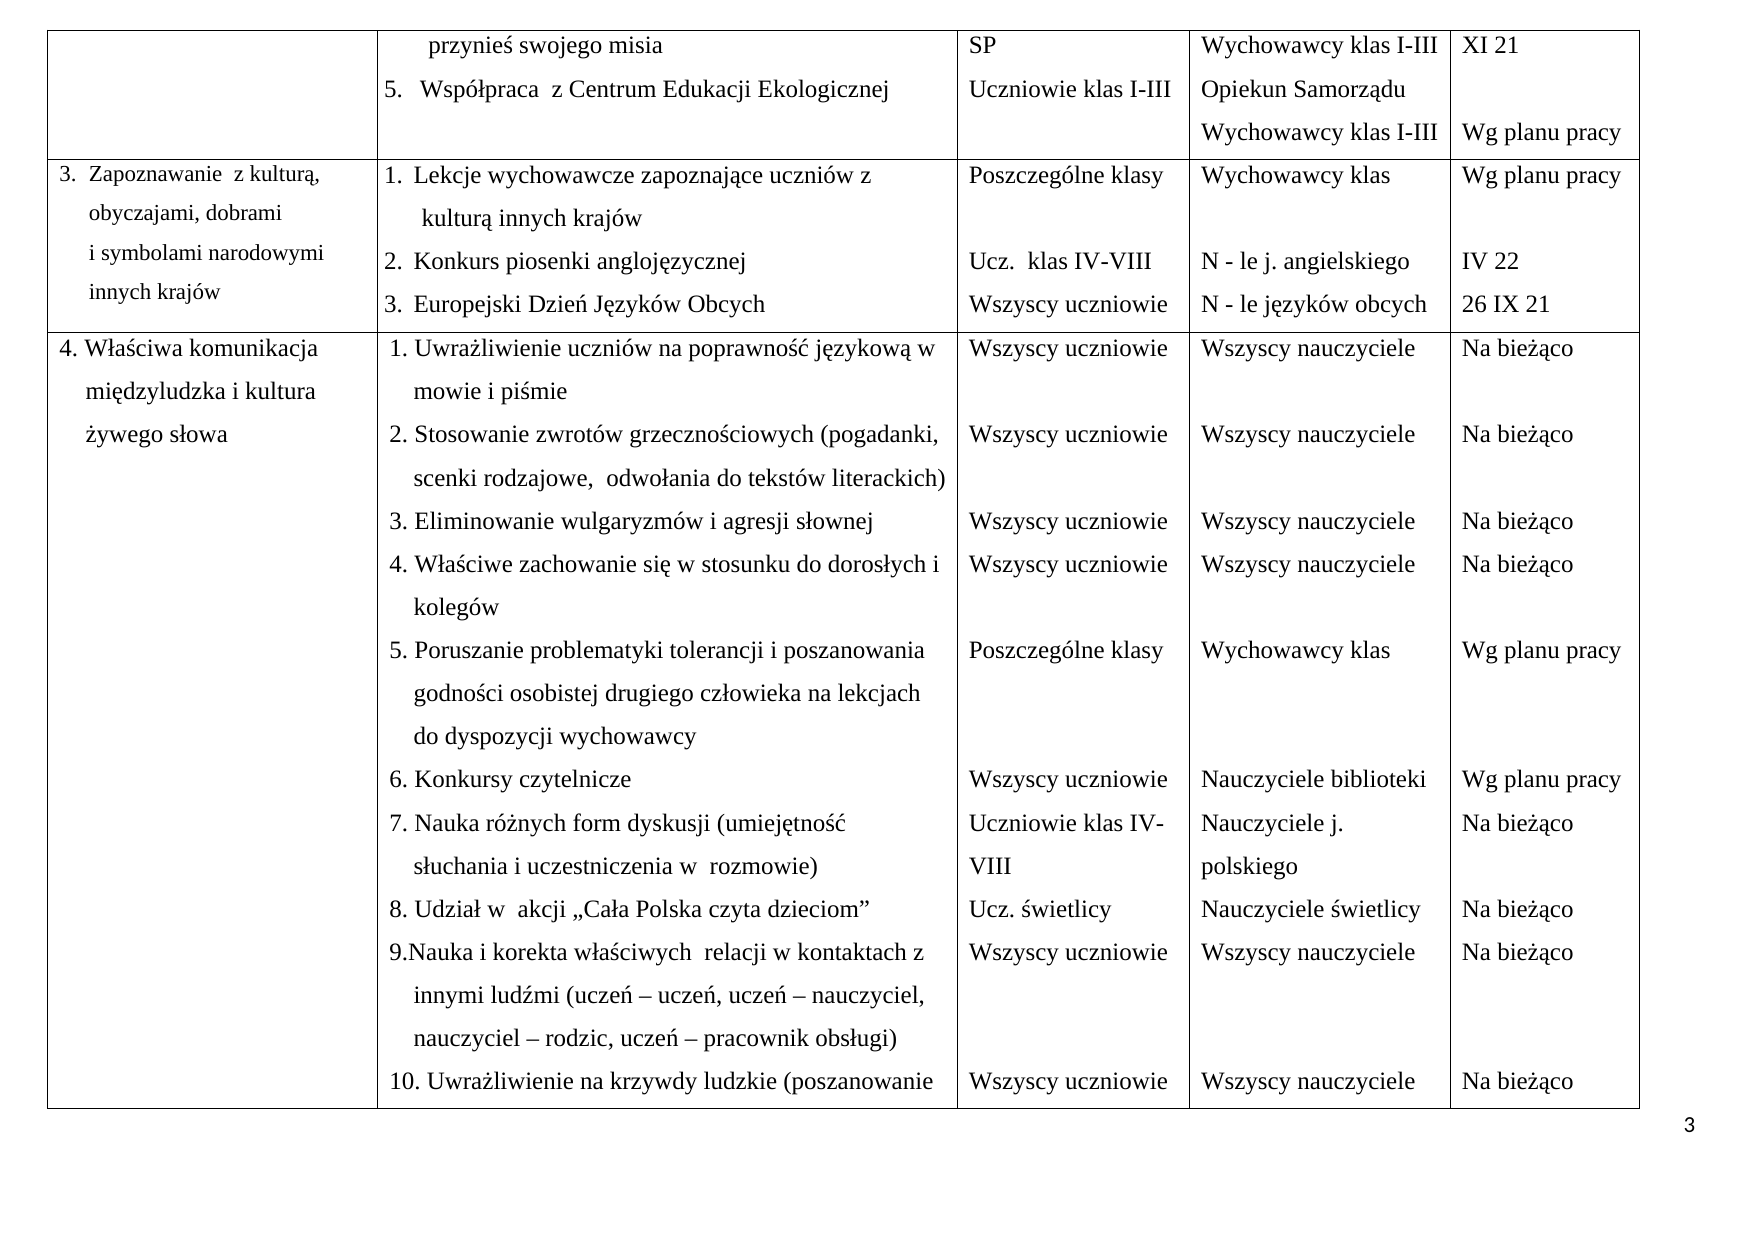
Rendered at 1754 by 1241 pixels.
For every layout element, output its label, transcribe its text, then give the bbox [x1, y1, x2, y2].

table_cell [48, 31, 377, 159]
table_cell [958, 333, 1189, 1108]
table_cell Zapoznawanie z kulturą, obyczajami, dobrami i symbolami narodowymi innych krajów [48, 160, 377, 332]
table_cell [1451, 333, 1639, 1108]
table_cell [378, 31, 957, 159]
table_cell Lekcje wychowawcze zapoznające uczniów z kulturą innych krajów Konkurs piosenki anglojęzycznej Europejski Dzień Języków Obcych [378, 160, 957, 332]
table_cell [1190, 31, 1450, 159]
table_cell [958, 31, 1189, 159]
table_cell Wychowawcy klas N - le j. angielskiego N - le języków obcych [1190, 160, 1450, 332]
table_cell Wg planu pracy IV 22 26 IX 21 [1451, 160, 1639, 332]
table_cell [48, 333, 377, 1108]
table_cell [378, 333, 957, 1108]
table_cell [1190, 333, 1450, 1108]
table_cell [1451, 31, 1639, 159]
table_cell Poszczególne klasy Ucz. klas IV-VIII Wszyscy uczniowie [958, 160, 1189, 332]
